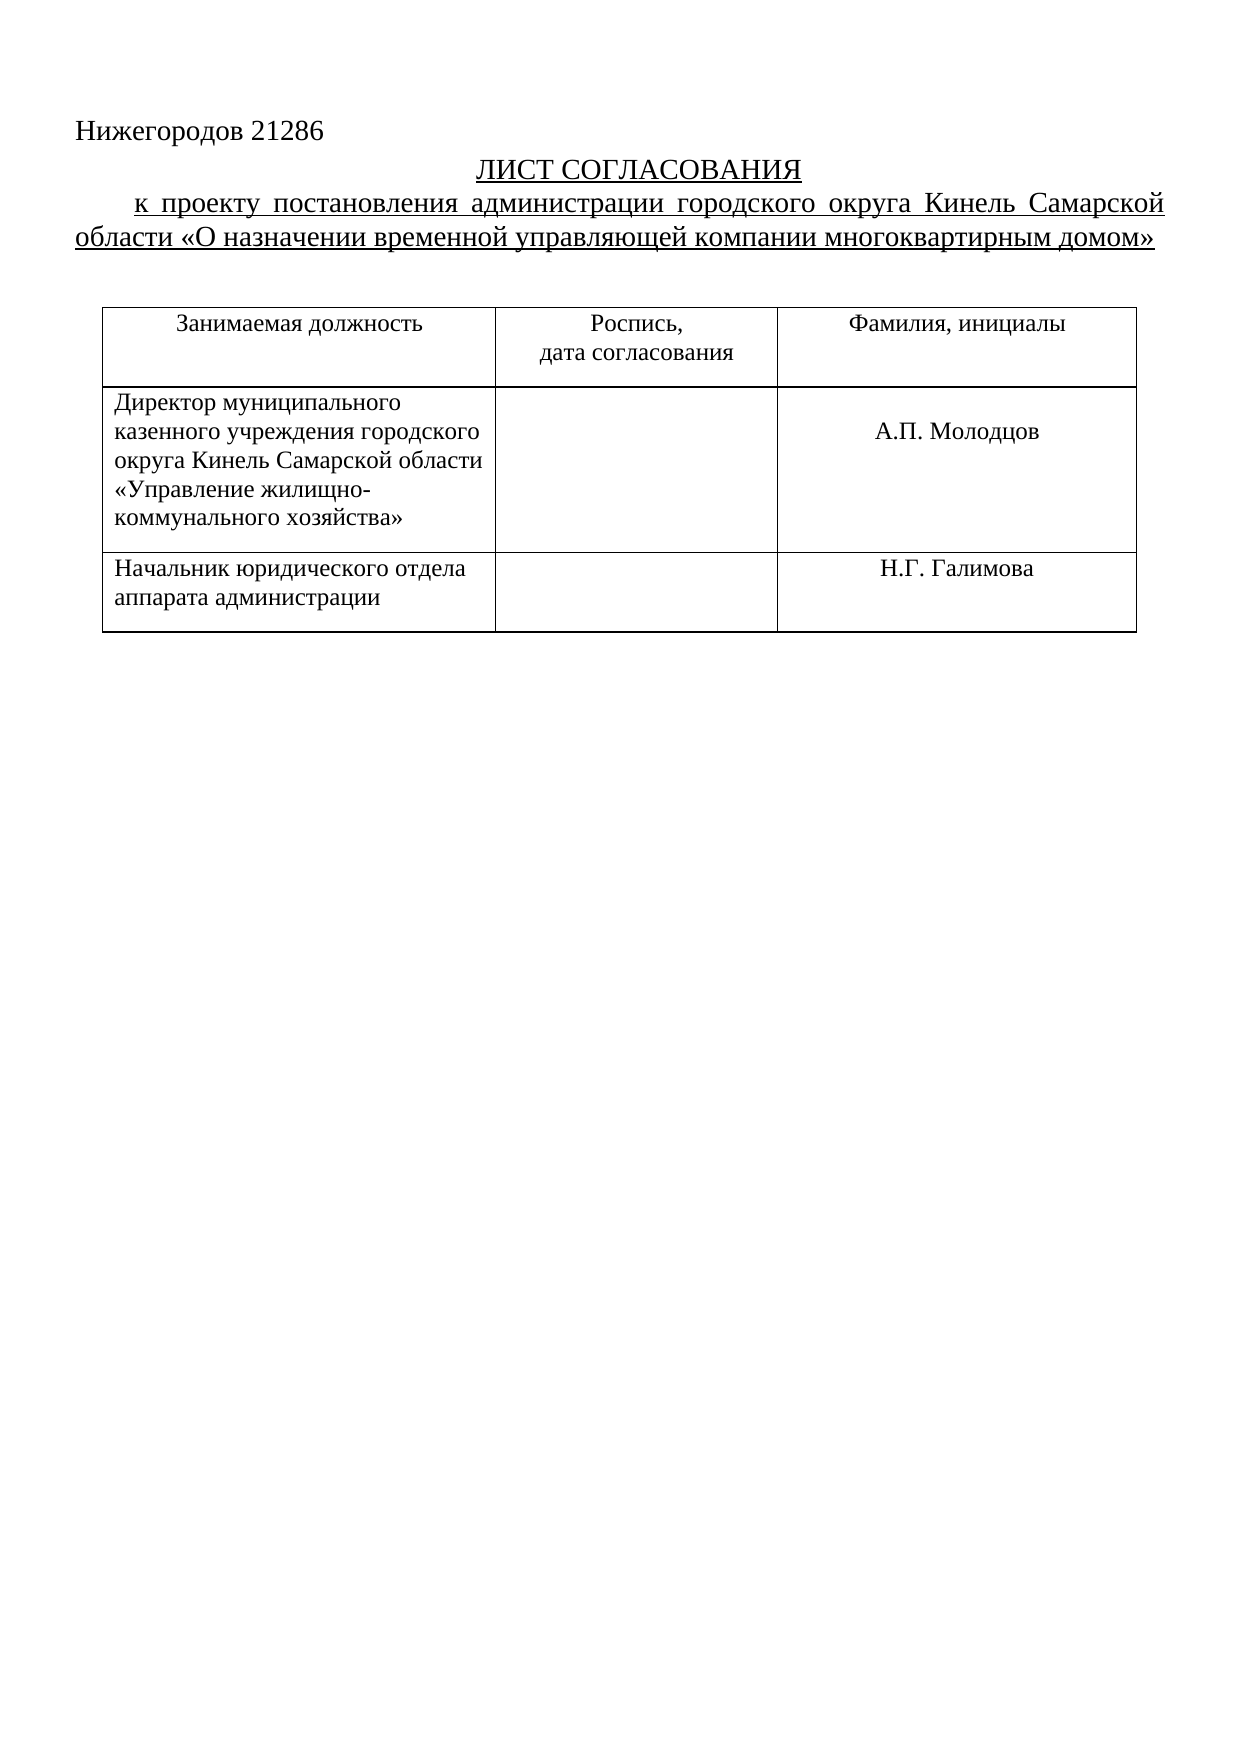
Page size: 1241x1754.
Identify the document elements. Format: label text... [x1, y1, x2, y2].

table_cell А.П. Молодцов [778, 388, 1136, 552]
table_header Роспись, дата согласования [496, 308, 777, 386]
table_cell Начальник юридического отдела аппарата администрации [103, 553, 495, 631]
table_header Фамилия, инициалы [778, 308, 1136, 386]
table_cell [496, 553, 777, 631]
text ЛИСТ СОГЛАСОВАНИЯ [112, 152, 1165, 186]
text Нижегородов 21286 [75, 113, 1165, 147]
table_header Занимаемая должность [103, 308, 495, 386]
text к проекту постановления администрации городского округа Кинель Самарской области «О назначении временной управляющей компании многоквартирным домом» [75, 186, 1165, 253]
table_cell [496, 388, 777, 552]
table_cell Н.Г. Галимова [778, 553, 1136, 631]
table_cell Директор муниципального казенного учреждения городского округа Кинель Самарской области «Управление жилищно-коммунального хозяйства» [103, 388, 495, 552]
